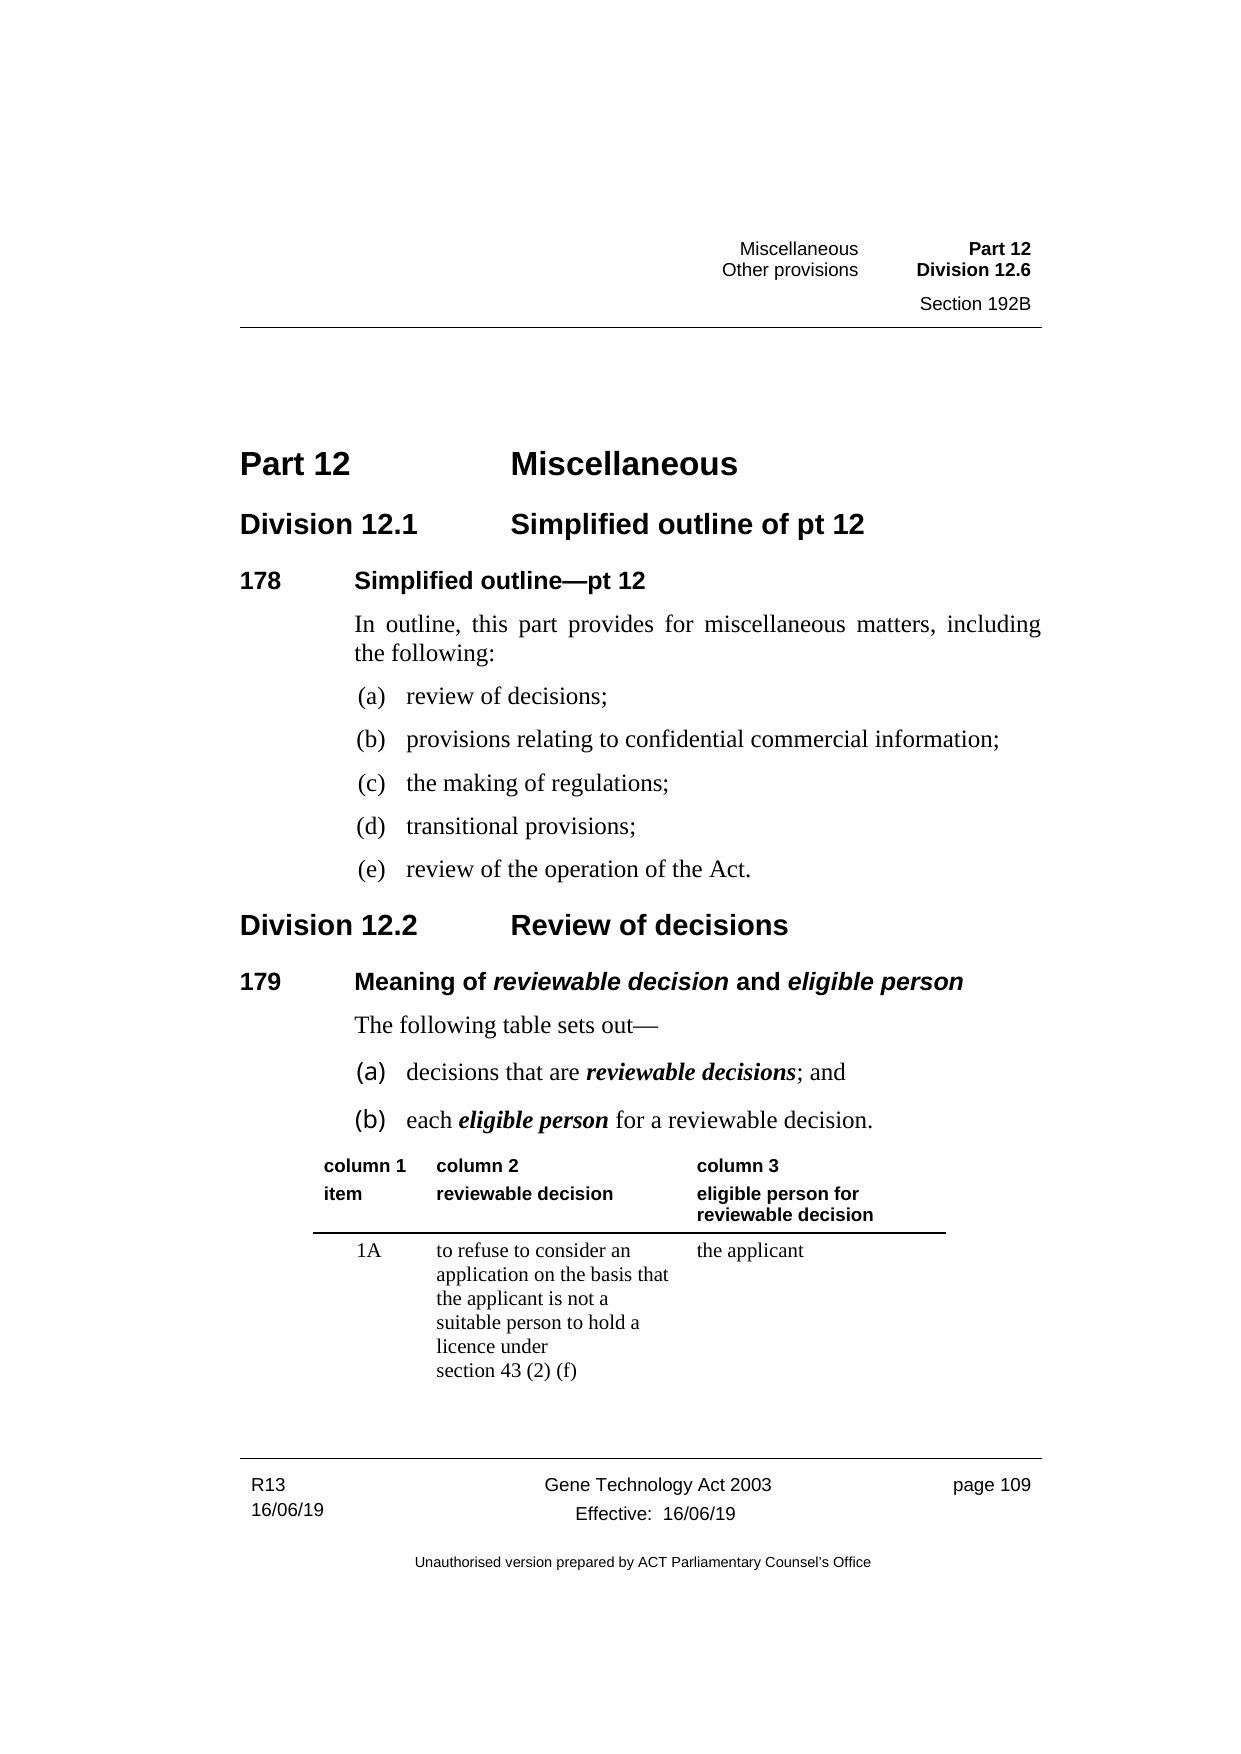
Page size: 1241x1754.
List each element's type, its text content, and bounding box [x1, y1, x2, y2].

text (d) transitional provisions; [239, 811, 1042, 840]
text (e) review of the operation of the Act. [239, 854, 1042, 883]
table_header column 2 [425, 1155, 685, 1183]
text The following table sets out— [354, 1010, 1042, 1039]
table_cell the applicant [685, 1234, 946, 1386]
text 179 Meaning of reviewable decision and eligible person [239, 967, 1042, 996]
text In outline, this part provides for miscellaneous matters, including the following: [354, 609, 1042, 667]
table_header column 3 [685, 1155, 946, 1183]
text 178 Simplified outline—pt 12 [239, 566, 1042, 594]
table_header column 1 [313, 1155, 425, 1183]
text (a) review of decisions; [239, 681, 1042, 710]
text Division 12.1 Simplified outline of pt 12 [239, 507, 1042, 541]
table_cell 1A [313, 1234, 425, 1386]
text (a) decisions that are reviewable decisions; and [239, 1053, 1042, 1087]
table_cell reviewable decision [425, 1183, 685, 1232]
text (b) each eligible person for a reviewable decision. [239, 1102, 1042, 1136]
table_cell to refuse to consider an application on the basis that the applicant is not a suitable person to hold a licence under section 43 (2) (f) [425, 1234, 685, 1386]
text (c) the making of regulations; [239, 768, 1042, 797]
text Part 12 Miscellaneous [239, 444, 1042, 482]
text (b) provisions relating to confidential commercial information; [239, 724, 1042, 753]
table_cell item [313, 1183, 425, 1232]
text Division 12.2 Review of decisions [239, 908, 1042, 942]
table_cell eligible person for reviewable decision [685, 1183, 946, 1232]
